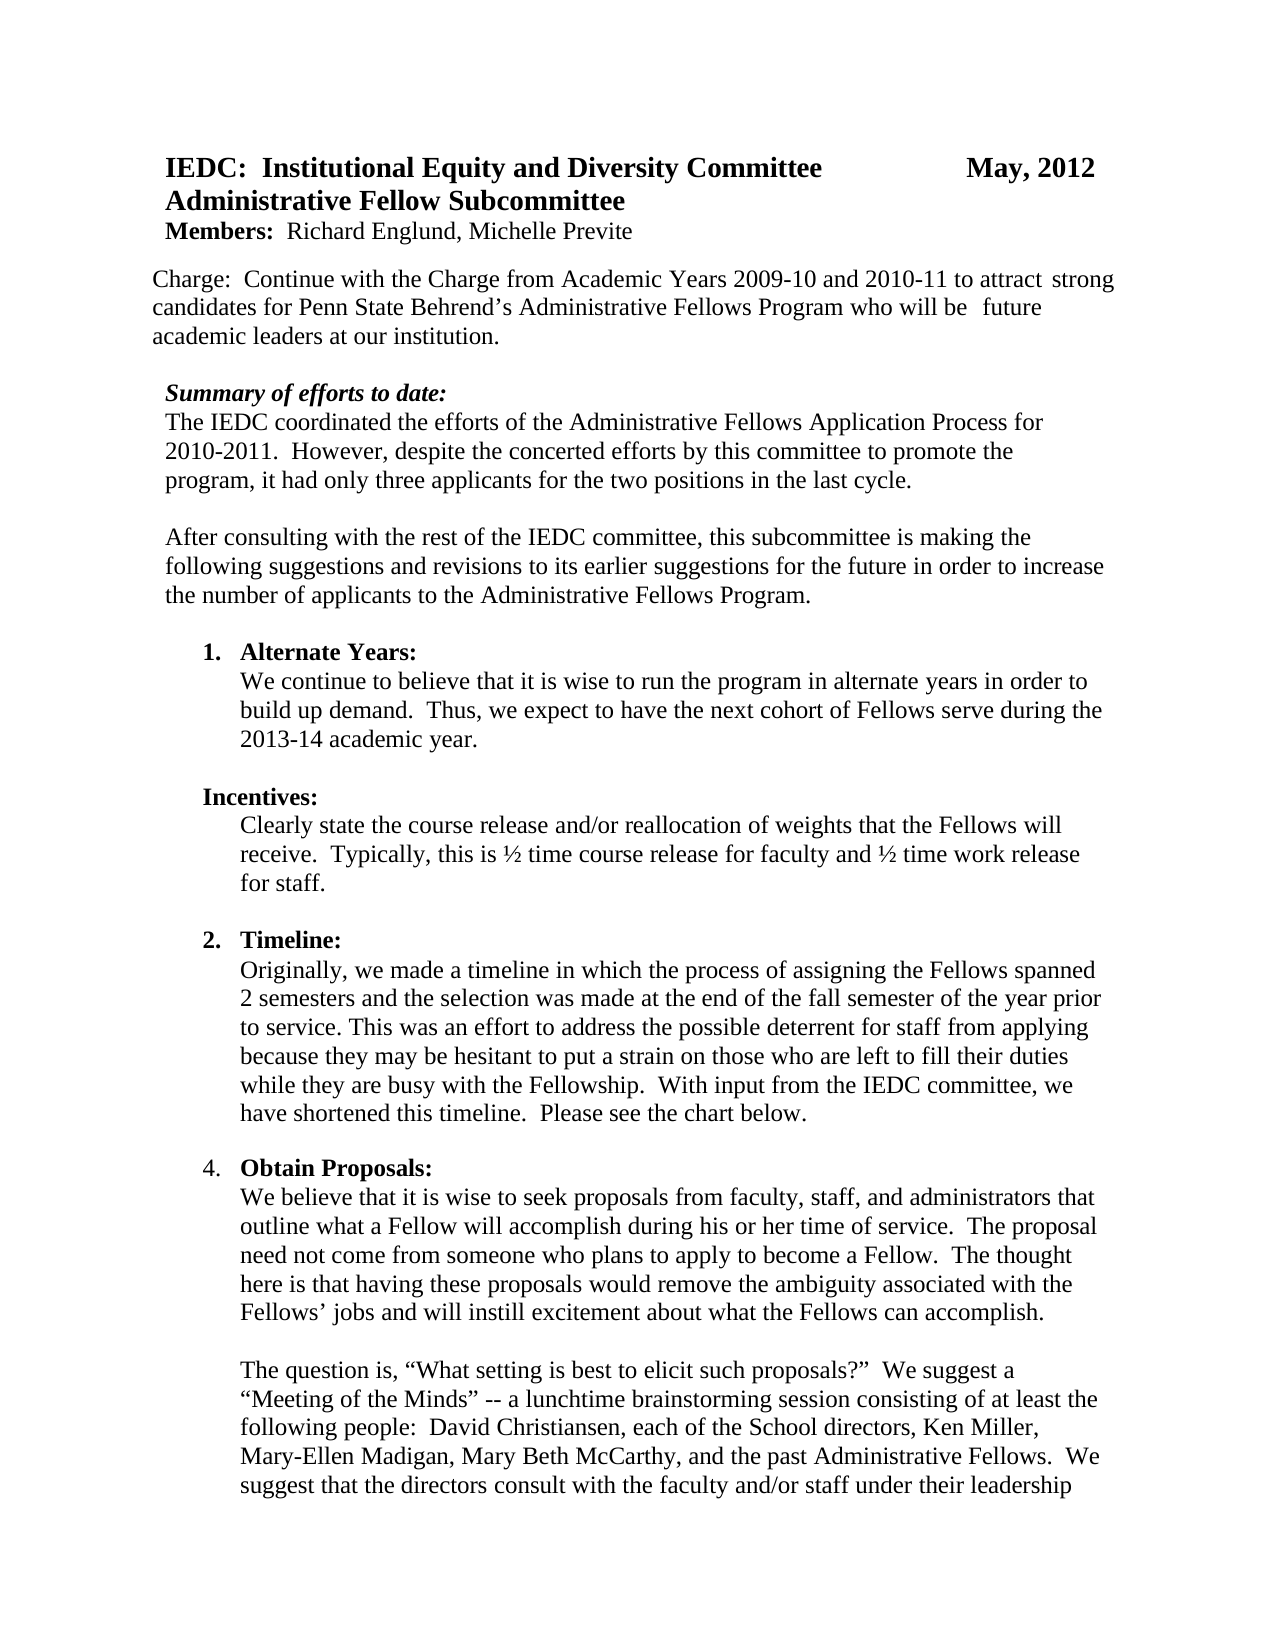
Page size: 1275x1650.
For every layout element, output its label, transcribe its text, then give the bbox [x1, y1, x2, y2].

text We believe that it is wise to seek proposals from faculty, staff, and administrators that outline what a Fellow will accomplish during his or her time of service. The proposal need not come from someone who plans to apply to become a Fellow. The thought here is that having these proposals would remove the ambiguity associated with the Fellows’ jobs and will instill excitement about what the Fellows can accomplish. [240, 1182, 1105, 1326]
subtitle IEDC: Institutional Equity and Diversity Committee May, 2012 Administrative Fellow Subcommittee [165, 150, 1097, 217]
text Mary-Ellen Madigan, Mary Beth McCarthy, and the past Administrative Fellows. We suggest that the directors consult with the faculty and/or staff under their leadership [240, 1441, 1105, 1499]
text Clearly state the course release and/or reallocation of weights that the Fellows will receive. Typically, this is ½ time course release for faculty and ½ time work release for staff. [240, 811, 1097, 897]
text After consulting with the rest of the IEDC committee, this subcommittee is making the following suggestions and revisions to its earlier suggestions for the future in order to increase the number of applicants to the Administrative Fellows Program. [165, 522, 1105, 608]
text We continue to believe that it is wise to run the program in alternate years in order to build up demand. Thus, we expect to have the next cohort of Fellows serve during the 2013-14 academic year. [240, 666, 1105, 753]
text The IEDC coordinated the efforts of the Administrative Fellows Application Process for 2010-2011. However, despite the concerted efforts by this committee to promote the program, it had only three applicants for the two positions in the last cycle. [165, 407, 1049, 493]
list Alternate Years: [202, 638, 1121, 666]
subtitle 4. Obtain Proposals: [202, 1154, 1121, 1182]
text Originally, we made a timeline in which the process of assigning the Fellows spanned 2 semesters and the selection was made at the end of the fall semester of the year prior to service. This was an effort to address the possible deterrent for staff from applying because they may be hesitant to put a strain on those who are left to fill their duties while they are busy with the Fellowship. With input from the IEDC committee, we have shortened this timeline. Please see the chart below. [240, 955, 1105, 1127]
text Summary of efforts to date: [165, 379, 1121, 407]
text Charge: Continue with the Charge from Academic Years 2009-10 and 2010-11 to attract strong candidates for Penn State Behrend’s Administrative Fellows Program who will be future academic leaders at our institution. [152, 264, 1121, 350]
subtitle Timeline: [202, 926, 1121, 955]
text The question is, “What setting is best to elicit such proposals?” We suggest a “Meeting of the Minds” -- a lunchtime brainstorming session consisting of at least the following people: David Christiansen, each of the School directors, Ken Miller, [240, 1355, 1105, 1441]
text Members: Richard Englund, Michelle Previte [165, 217, 1121, 245]
subtitle Incentives: [202, 782, 1121, 811]
